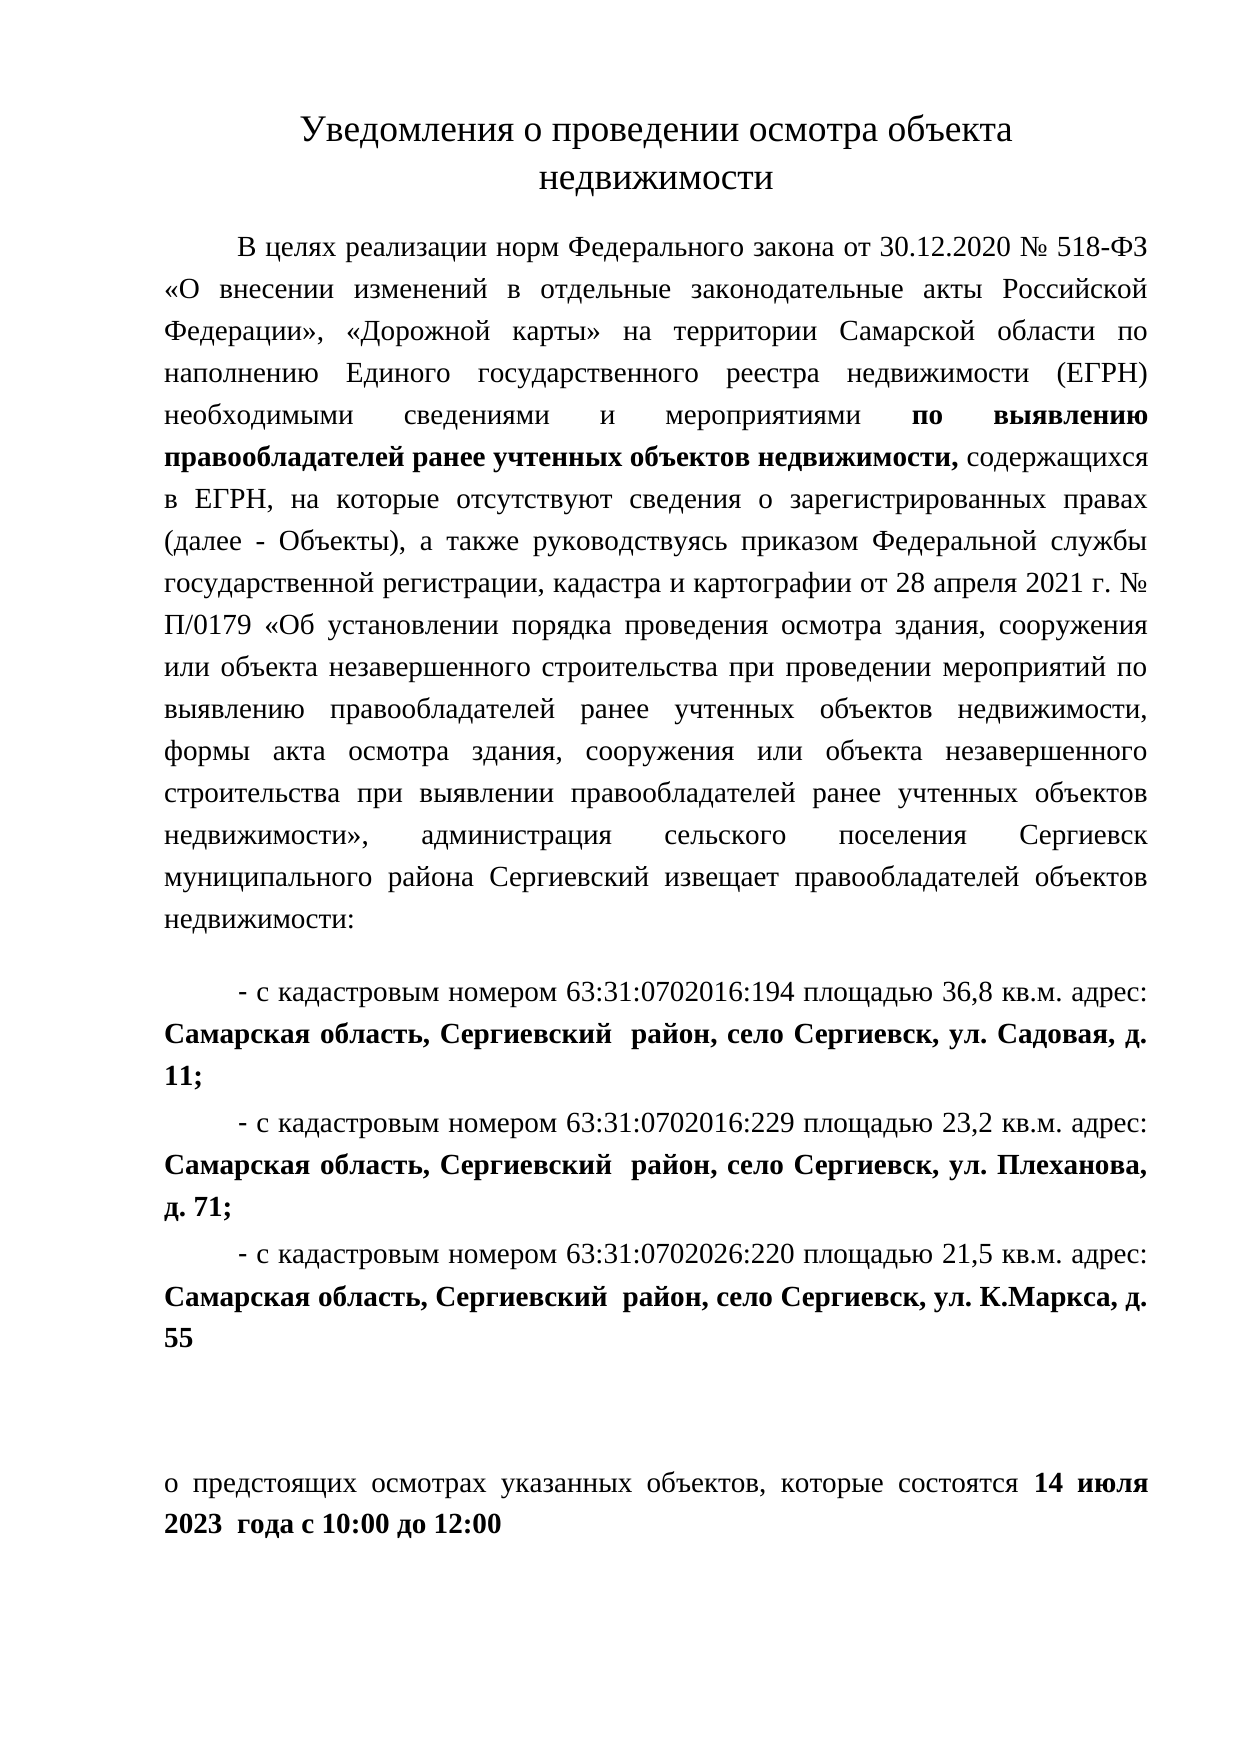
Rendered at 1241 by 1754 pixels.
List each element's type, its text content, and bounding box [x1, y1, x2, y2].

text о предстоящих осмотрах указанных объектов, которые состоятся 14 июля 2023 года с 10:00 до 12:00 [164, 1459, 1148, 1542]
text В целях реализации норм Федерального закона от 30.12.2020 № 518-ФЗ «О внесении изменений в отдельные законодательные акты Российской Федерации», «Дорожной карты» на территории Самарской области по наполнению Единого государственного реестра недвижимости (ЕГРН) необходимыми сведениями и мероприятиями по выявлению правообладателей ранее учтенных объектов недвижимости, содержащихся в ЕГРН, на которые отсутствуют сведения о зарегистрированных правах (далее - Объекты), а также руководствуясь приказом Федеральной службы государственной регистрации, кадастра и картографии от 28 апреля 2021 г. № П/0179 «Об установлении порядка проведения осмотра здания, сооружения или объекта незавершенного строительства при проведении мероприятий по выявлению правообладателей ранее учтенных объектов недвижимости, формы акта осмотра здания, сооружения или объекта незавершенного строительства при выявлении правообладателей ранее учтенных объектов недвижимости», администрация сельского поселения Сергиевск муниципального района Сергиевский извещает правообладателей объектов недвижимости: [164, 223, 1148, 937]
text - с кадастровым номером 63:31:0702016:229 площадью 23,2 кв.м. адрес: Самарская область, Сергиевский район, село Сергиевск, ул. Плеханова, д. 71; [164, 1099, 1148, 1225]
text Уведомления о проведении осмотра объекта [164, 106, 1148, 149]
text - с кадастровым номером 63:31:0702026:220 площадью 21,5 кв.м. адрес: Самарская область, Сергиевский район, село Сергиевск, ул. К.Маркса, д. 55 [164, 1230, 1148, 1356]
text недвижимости [164, 160, 1148, 203]
text - с кадастровым номером 63:31:0702016:194 площадью 36,8 кв.м. адрес: Самарская область, Сергиевский район, село Сергиевск, ул. Садовая, д. 11; [164, 967, 1148, 1093]
